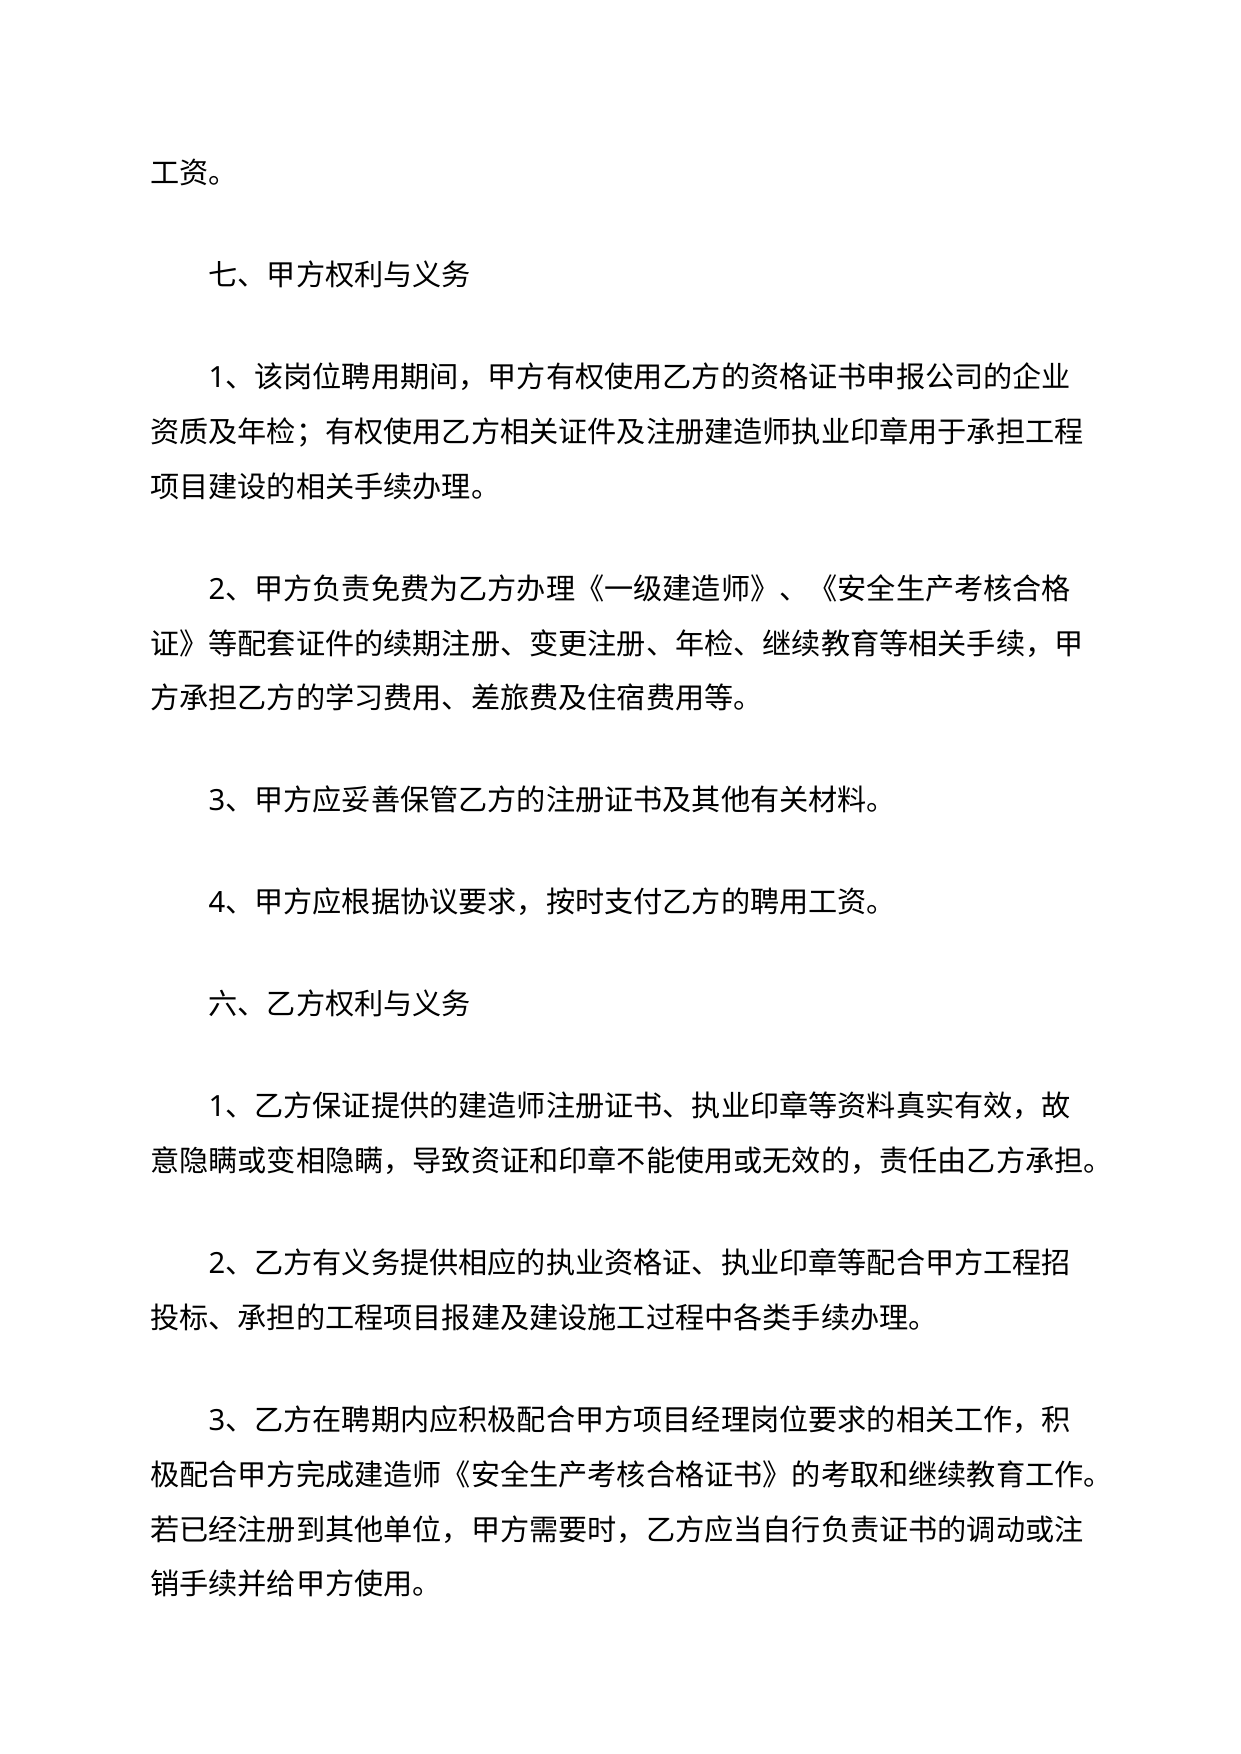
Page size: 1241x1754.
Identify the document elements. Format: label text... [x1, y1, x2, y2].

text 1、乙方保证提供的建造师注册证书、执业印章等资料真实有效，故意隐瞒或变相隐瞒，导致资证和印章不能使用或无效的，责任由乙方承担。 [150, 1083, 1090, 1180]
text 2、甲方负责免费为乙方办理《一级建造师》、《安全生产考核合格证》等配套证件的续期注册、变更注册、年检、继续教育等相关手续，甲方承担乙方的学习费用、差旅费及住宿费用等。 [150, 565, 1090, 717]
text 3、乙方在聘期内应积极配合甲方项目经理岗位要求的相关工作，积极配合甲方完成建造师《安全生产考核合格证书》的考取和继续教育工作。若已经注册到其他单位，甲方需要时，乙方应当自行负责证书的调动或注销手续并给甲方使用。 [150, 1396, 1090, 1603]
text 七、甲方权利与义务 [150, 252, 1090, 294]
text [150, 150, 1090, 192]
text 2、乙方有义务提供相应的执业资格证、执业印章等配合甲方工程招投标、承担的工程项目报建及建设施工过程中各类手续办理。 [150, 1239, 1090, 1337]
text 1、该岗位聘用期间，甲方有权使用乙方的资格证书申报公司的企业资质及年检；有权使用乙方相关证件及注册建造师执业印章用于承担工程项目建设的相关手续办理。 [150, 353, 1090, 506]
text 3、甲方应妥善保管乙方的注册证书及其他有关材料。 [150, 777, 1090, 819]
text 六、乙方权利与义务 [150, 981, 1090, 1023]
text 4、甲方应根据协议要求，按时支付乙方的聘用工资。 [150, 879, 1090, 921]
